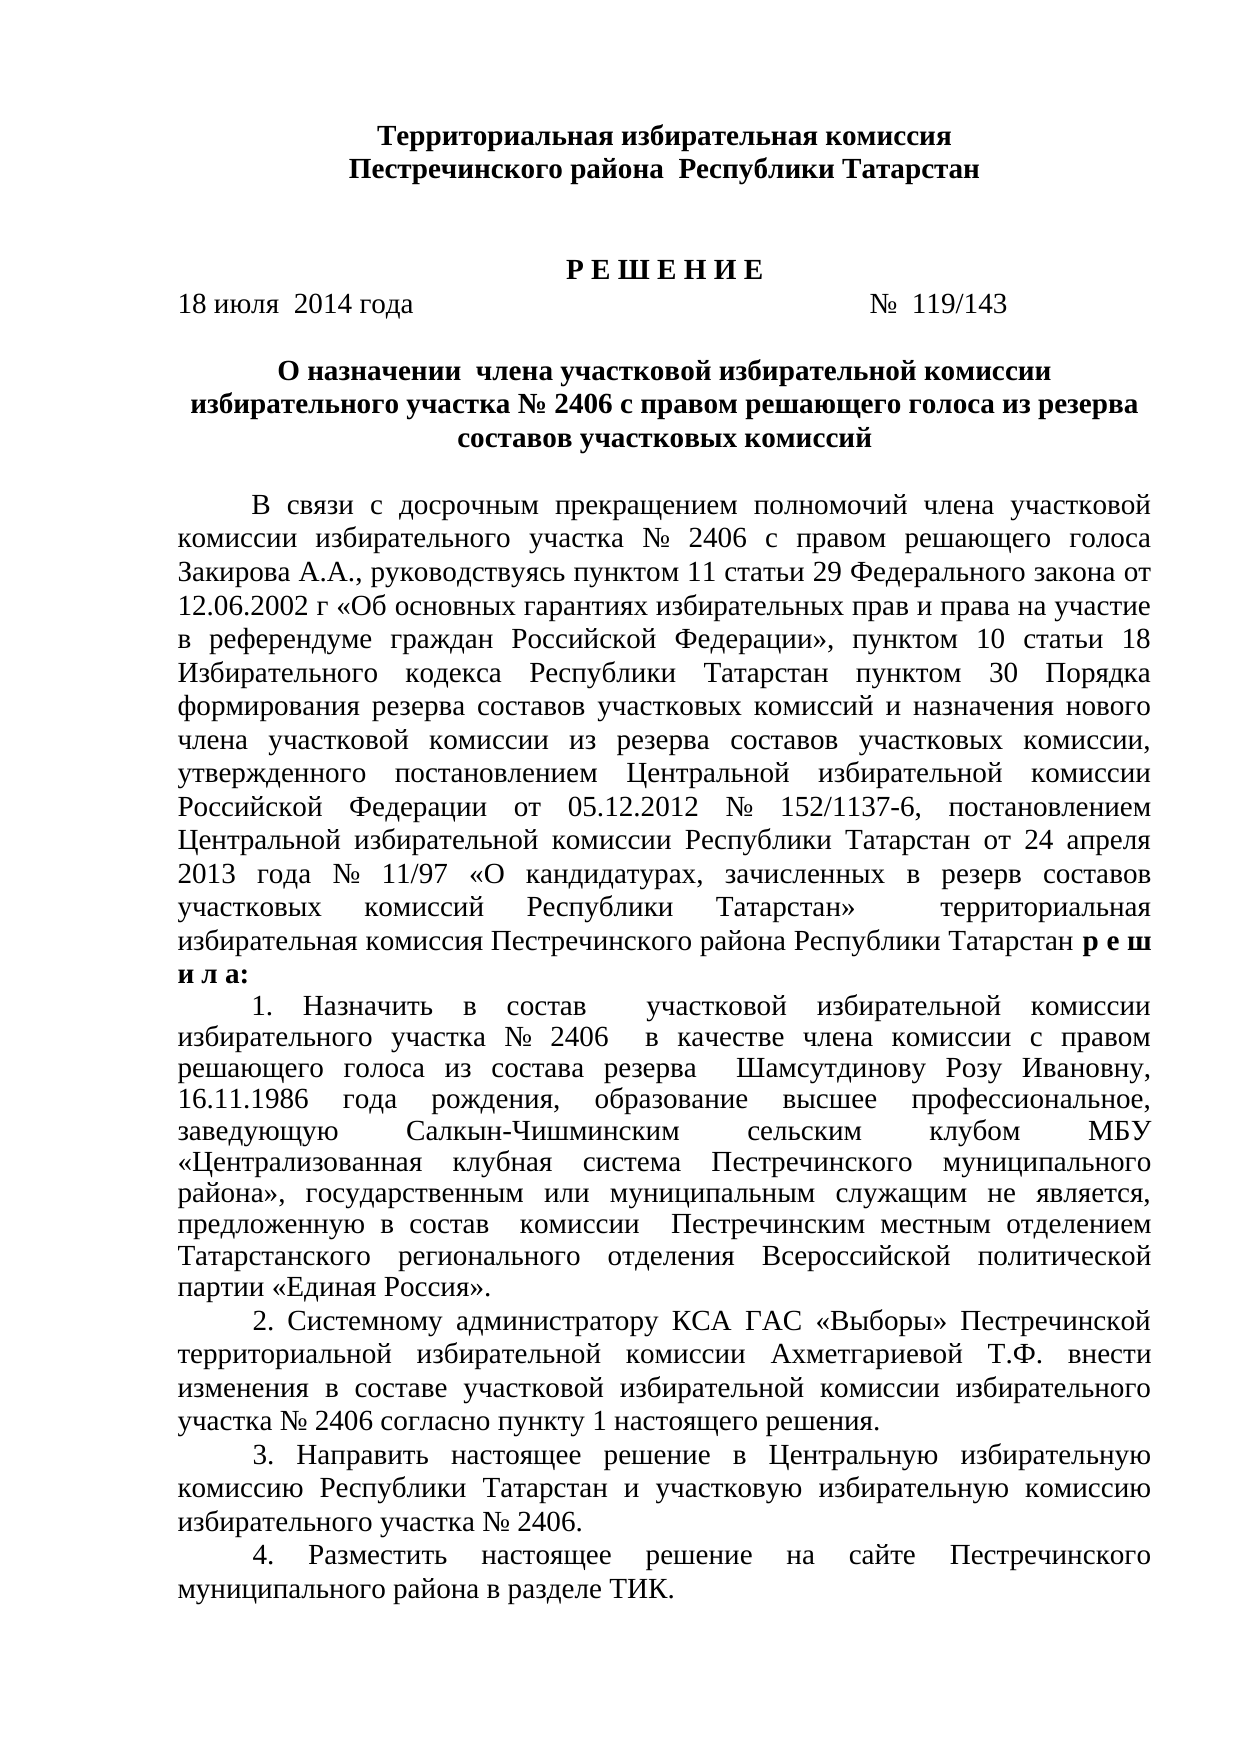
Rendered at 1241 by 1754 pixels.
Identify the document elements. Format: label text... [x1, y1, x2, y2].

text 2. Системному администратору КСА ГАС «Выборы» Пестречинской территориальной избирательной комиссии Ахметгариевой Т.Ф. внести изменения в составе участковой избирательной комиссии избирательного участка № 2406 согласно пункту 1 настоящего решения. [177, 1303, 1152, 1437]
text Р Е Ш Е Н И Е [177, 252, 1152, 286]
text избирательного участка № 2406 с правом решающего голоса из резерва составов участковых комиссий [177, 386, 1152, 453]
text 18 июля 2014 года № 119/143 [177, 286, 1152, 319]
text 4. Разместить настоящее решение на сайте Пестречинского муниципального района в разделе ТИК. [177, 1537, 1152, 1604]
text 1. Назначить в состав участковой избирательной комиссии избирательного участка № 2406 в качестве члена комиссии с правом решающего голоса из состава резерва Шамсутдинову Розу Ивановну, 16.11.1986 года рождения, образование высшее профессиональное, заведующую Салкын-Чишминским сельским клубом МБУ «Централизованная клубная система Пестречинского муниципального района», государственным или муниципальным служащим не является, предложенную в состав комиссии Пестречинским местным отделением Татарстанского регионального отделения Всероссийской политической партии «Единая Россия». [177, 990, 1152, 1303]
text Пестречинского района Республики Татарстан [177, 152, 1152, 185]
text О назначении члена участковой избирательной комиссии [177, 353, 1152, 386]
text В связи с досрочным прекращением полномочий члена участковой комиссии избирательного участка № 2406 с правом решающего голоса Закирова А.А., руководствуясь пунктом 11 статьи 29 Федерального закона от 12.06.2002 г «Об основных гарантиях избирательных прав и права на участие в референдуме граждан Российской Федерации», пунктом 10 статьи 18 Избирательного кодекса Республики Татарстан пунктом 30 Порядка формирования резерва составов участковых комиссий и назначения нового члена участковой комиссии из резерва составов участковых комиссии, утвержденного постановлением Центральной избирательной комиссии Российской Федерации от 05.12.2012 № 152/1137-6, постановлением Центральной избирательной комиссии Республики Татарстан от 24 апреля 2013 года № 11/97 «О кандидатурах, зачисленных в резерв составов участковых комиссий Республики Татарстан» территориальная избирательная комиссия Пестречинского района Республики Татарстан р е ш и л а: [177, 487, 1152, 990]
text 3. Направить настоящее решение в Центральную избирательную комиссию Республики Татарстан и участковую избирательную комиссию избирательного участка № 2406. [177, 1437, 1152, 1537]
text Территориальная избирательная комиссия [177, 118, 1152, 152]
